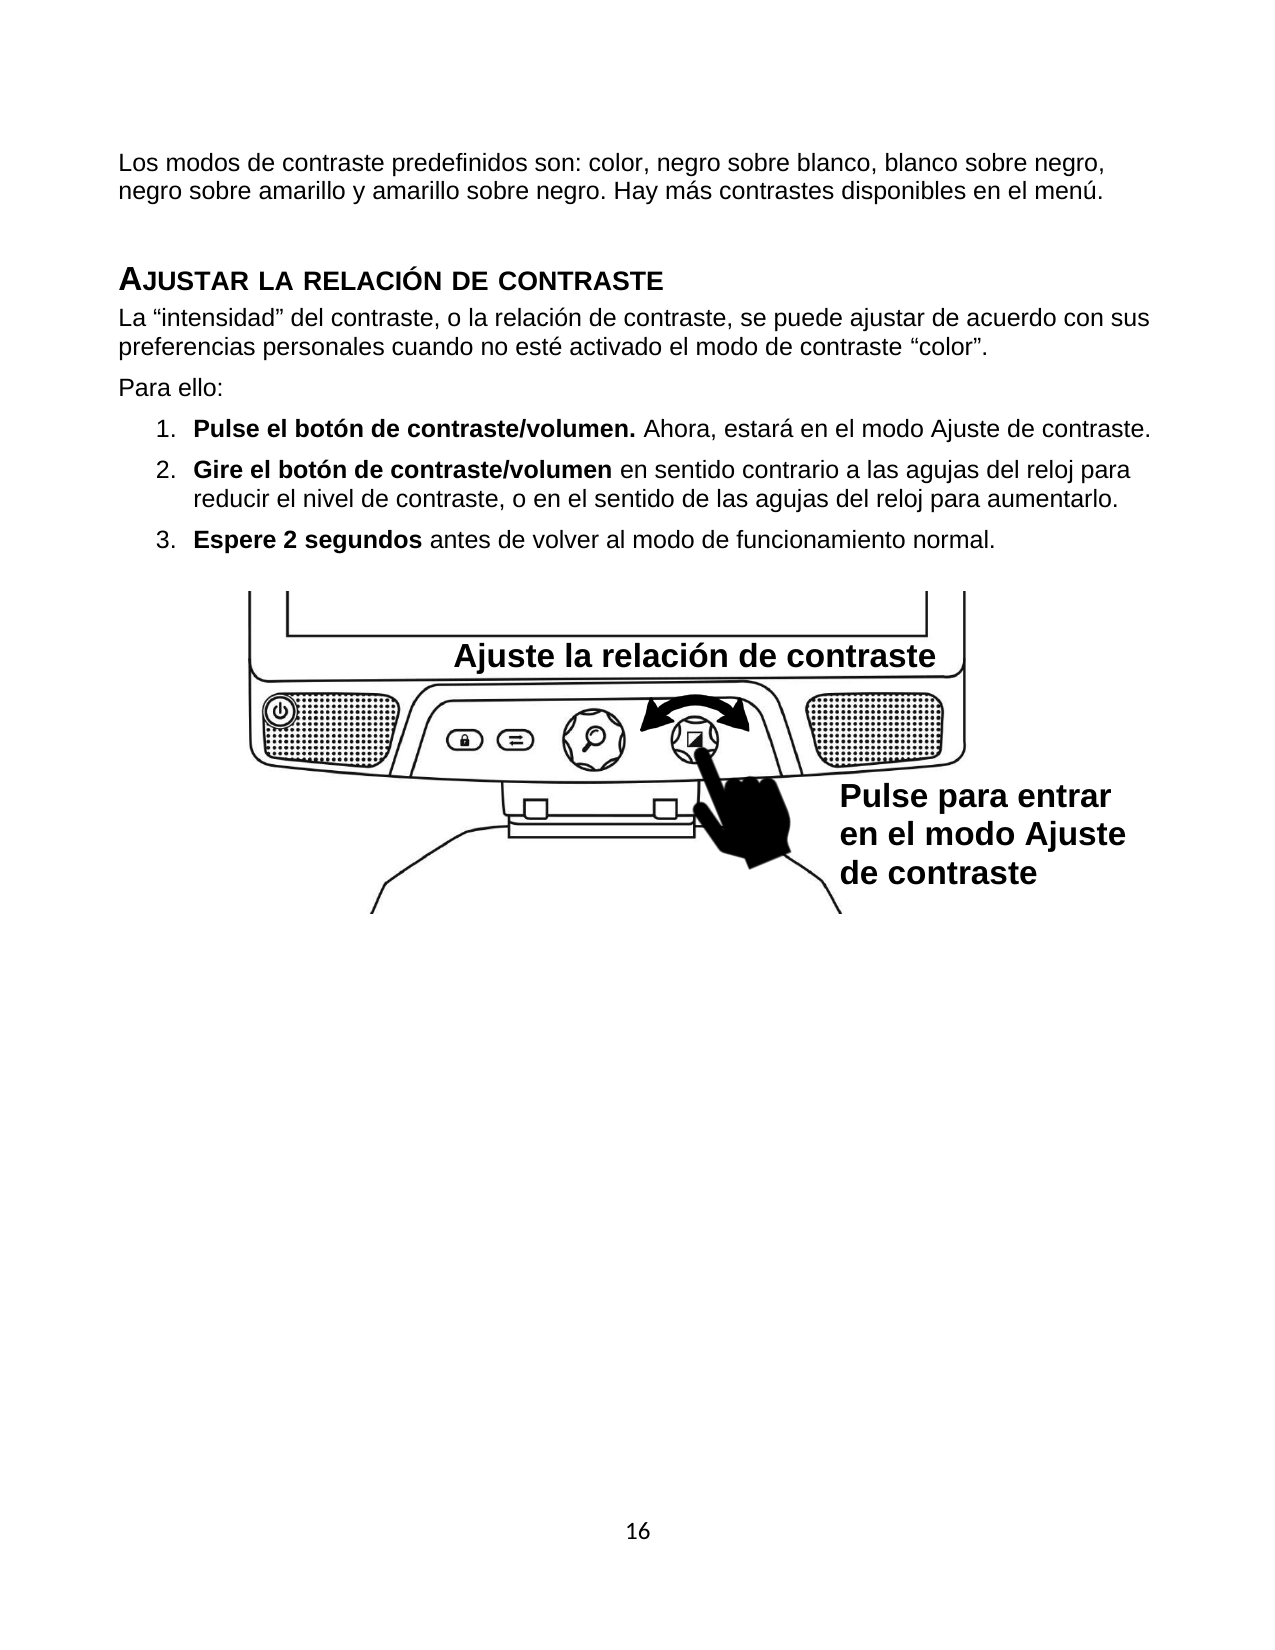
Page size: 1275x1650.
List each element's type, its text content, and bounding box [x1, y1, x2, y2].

text La “intensidad” del contraste, o la relación de contraste, se puede ajustar de acuerdo con sus preferencias personales cuando no esté activado el modo de contraste “color”. [118, 303, 1157, 361]
subtitle Ajustar la relación de contraste [118, 259, 1157, 297]
list Espere 2 segundos antes de volver al modo de funcionamiento normal. [156, 526, 1157, 554]
list Gire el botón de contraste/volumen en sentido contrario a las agujas del reloj para reducir el nivel de contraste, o en el sentido de las agujas del reloj para aumentarlo. [156, 456, 1157, 513]
picture [230, 591, 981, 914]
text Para ello: [118, 373, 1157, 402]
list Pulse el botón de contraste/volumen. Ahora, estará en el modo Ajuste de contraste. [156, 414, 1157, 443]
text Los modos de contraste predefinidos son: color, negro sobre blanco, blanco sobre negro, negro sobre amarillo y amarillo sobre negro. Hay más contrastes disponibles en el menú. [118, 148, 1157, 205]
